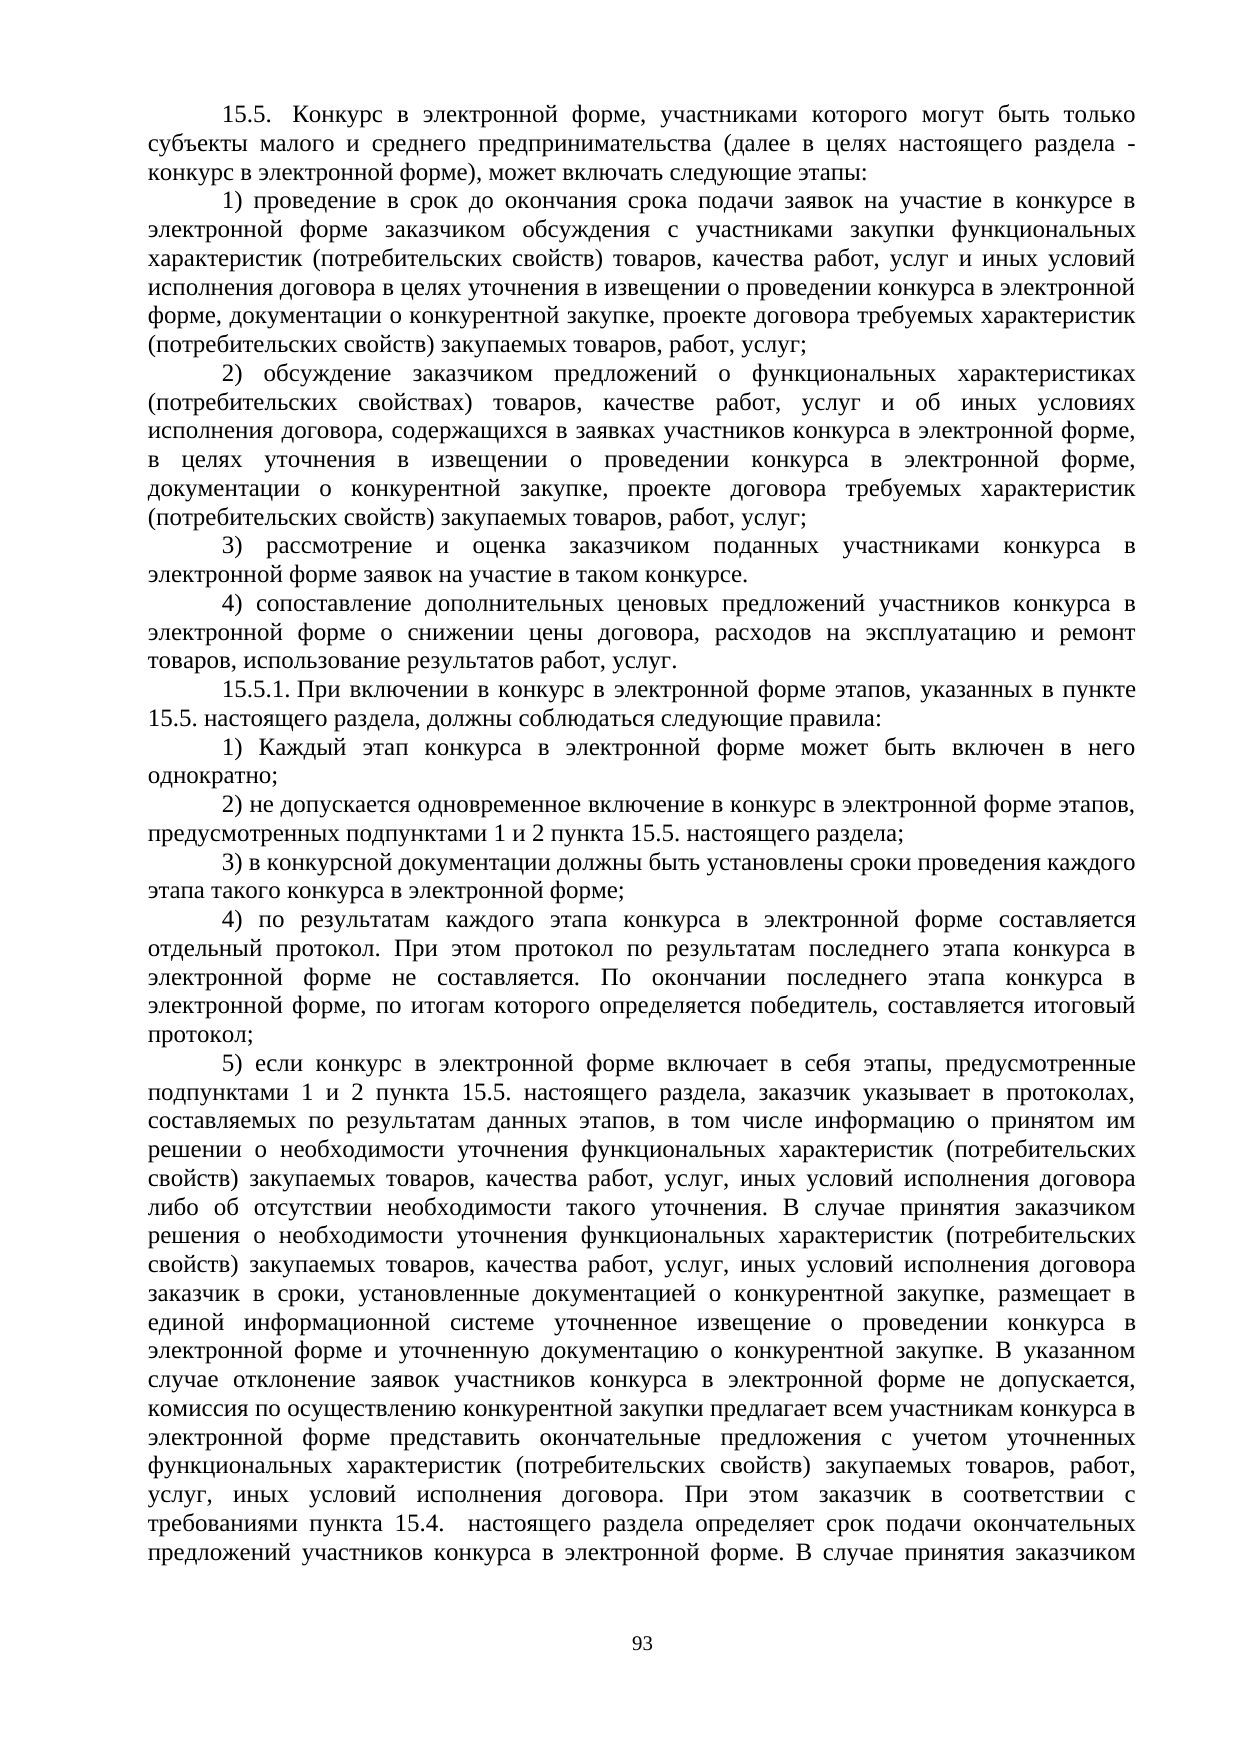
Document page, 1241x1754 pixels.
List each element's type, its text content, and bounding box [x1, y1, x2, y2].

text 2) обсуждение заказчиком предложений о функциональных характеристиках (потребительских свойствах) товаров, качестве работ, услуг и об иных условиях исполнения договора, содержащихся в заявках участников конкурса в электронной форме, в целях уточнения в извещении о проведении конкурса в электронной форме, документации о конкурентной закупке, проекте договора требуемых характеристик (потребительских свойств) закупаемых товаров, работ, услуг; [148, 358, 1137, 530]
text 4) по результатам каждого этапа конкурса в электронной форме составляется отдельный протокол. При этом протокол по результатам последнего этапа конкурса в электронной форме не составляется. По окончании последнего этапа конкурса в электронной форме, по итогам которого определяется победитель, составляется итоговый протокол; [148, 904, 1137, 1048]
text 1) проведение в срок до окончания срока подачи заявок на участие в конкурсе в электронной форме заказчиком обсуждения с участниками закупки функциональных характеристик (потребительских свойств) товаров, качества работ, услуг и иных условий исполнения договора в целях уточнения в извещении о проведении конкурса в электронной форме, документации о конкурентной закупке, проекте договора требуемых характеристик (потребительских свойств) закупаемых товаров, работ, услуг; [148, 185, 1137, 358]
text 2) не допускается одновременное включение в конкурс в электронной форме этапов, предусмотренных подпунктами 1 и 2 пункта 15.5. настоящего раздела; [148, 789, 1137, 847]
list Конкурс в электронной форме, участниками которого могут быть только субъекты малого и среднего предпринимательства (далее в целях настоящего раздела - конкурс в электронной форме), может включать следующие этапы: [148, 99, 1137, 185]
text 3) рассмотрение и оценка заказчиком поданных участниками конкурса в электронной форме заявок на участие в таком конкурсе. [148, 530, 1137, 588]
text 1) Каждый этап конкурса в электронной форме может быть включен в него однократно; [148, 732, 1137, 789]
text 4) сопоставление дополнительных ценовых предложений участников конкурса в электронной форме о снижении цены договора, расходов на эксплуатацию и ремонт товаров, использование результатов работ, услуг. [148, 588, 1137, 674]
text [148, 1048, 1137, 1565]
list При включении в конкурс в электронной форме этапов, указанных в пункте 15.5. настоящего раздела, должны соблюдаться следующие правила: [148, 674, 1137, 732]
text 3) в конкурсной документации должны быть установлены сроки проведения каждого этапа такого конкурса в электронной форме; [148, 847, 1137, 904]
